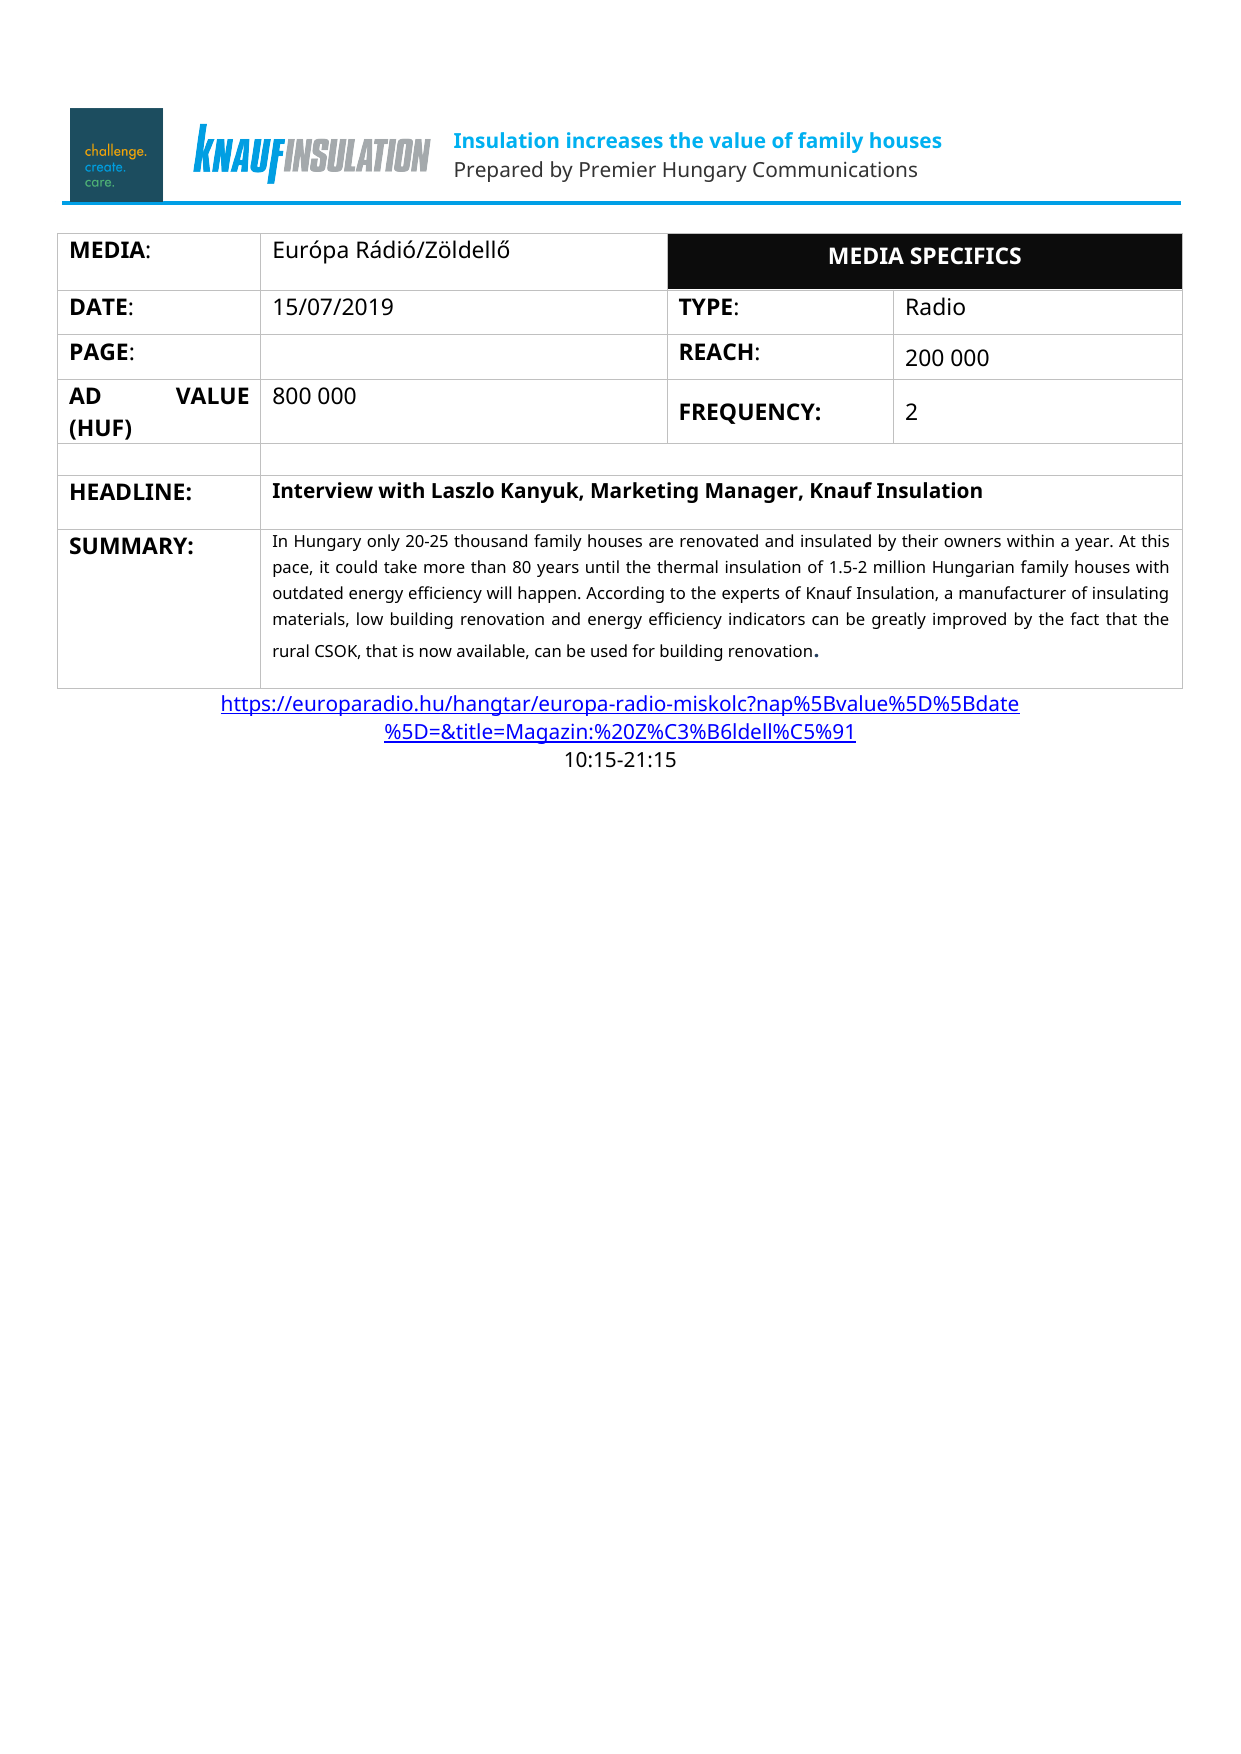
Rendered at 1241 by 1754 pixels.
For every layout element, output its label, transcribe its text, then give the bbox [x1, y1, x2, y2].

table_header Európa Rádió/Zöldellő [261, 234, 667, 289]
table_cell [58, 444, 260, 475]
table_cell Reach: [668, 335, 893, 379]
table_cell Ad value (HUF) [58, 380, 260, 443]
table_header MEDIA: [58, 234, 260, 289]
table_cell Radio [894, 291, 1182, 334]
table_cell [261, 335, 667, 379]
table_header MEDIA SPECIFICS [668, 234, 1182, 289]
table_cell HEADLINE: [58, 476, 260, 529]
text 10:15-21:15 [148, 746, 1093, 774]
text https://europaradio.hu/hangtar/europa-radio-miskolc?nap%5Bvalue%5D%5Bdate%5D=&title=Magazin:%20Z%C3%B6ldell%C5%91 [148, 689, 1093, 746]
table_cell 200 000 [894, 335, 1182, 379]
table_cell DATE: [58, 291, 260, 334]
table_cell SUMMARY: [58, 530, 260, 688]
table_cell Interview with Laszlo Kanyuk, Marketing Manager, Knauf Insulation [261, 476, 1182, 529]
table_cell PAGE: [58, 335, 260, 379]
table_cell 15/07/2019 [261, 291, 667, 334]
table_cell 2 [894, 380, 1182, 443]
table_cell [261, 444, 1182, 475]
table_cell In Hungary only 20-25 thousand family houses are renovated and insulated by their owners within a year. At this pace, it could take more than 80 years until the thermal insulation of 1.5-2 million Hungarian family houses with outdated energy efficiency will happen. According to the experts of Knauf Insulation, a manufacturer of insulating materials, low building renovation and energy efficiency indicators can be greatly improved by the fact that the rural CSOK, that is now available, can be used for building renovation. [261, 530, 1182, 688]
table_cell TYPE: [668, 291, 893, 334]
table_cell 800 000 [261, 380, 667, 443]
picture [70, 108, 431, 201]
table_cell FREQUENCY: [668, 380, 893, 443]
